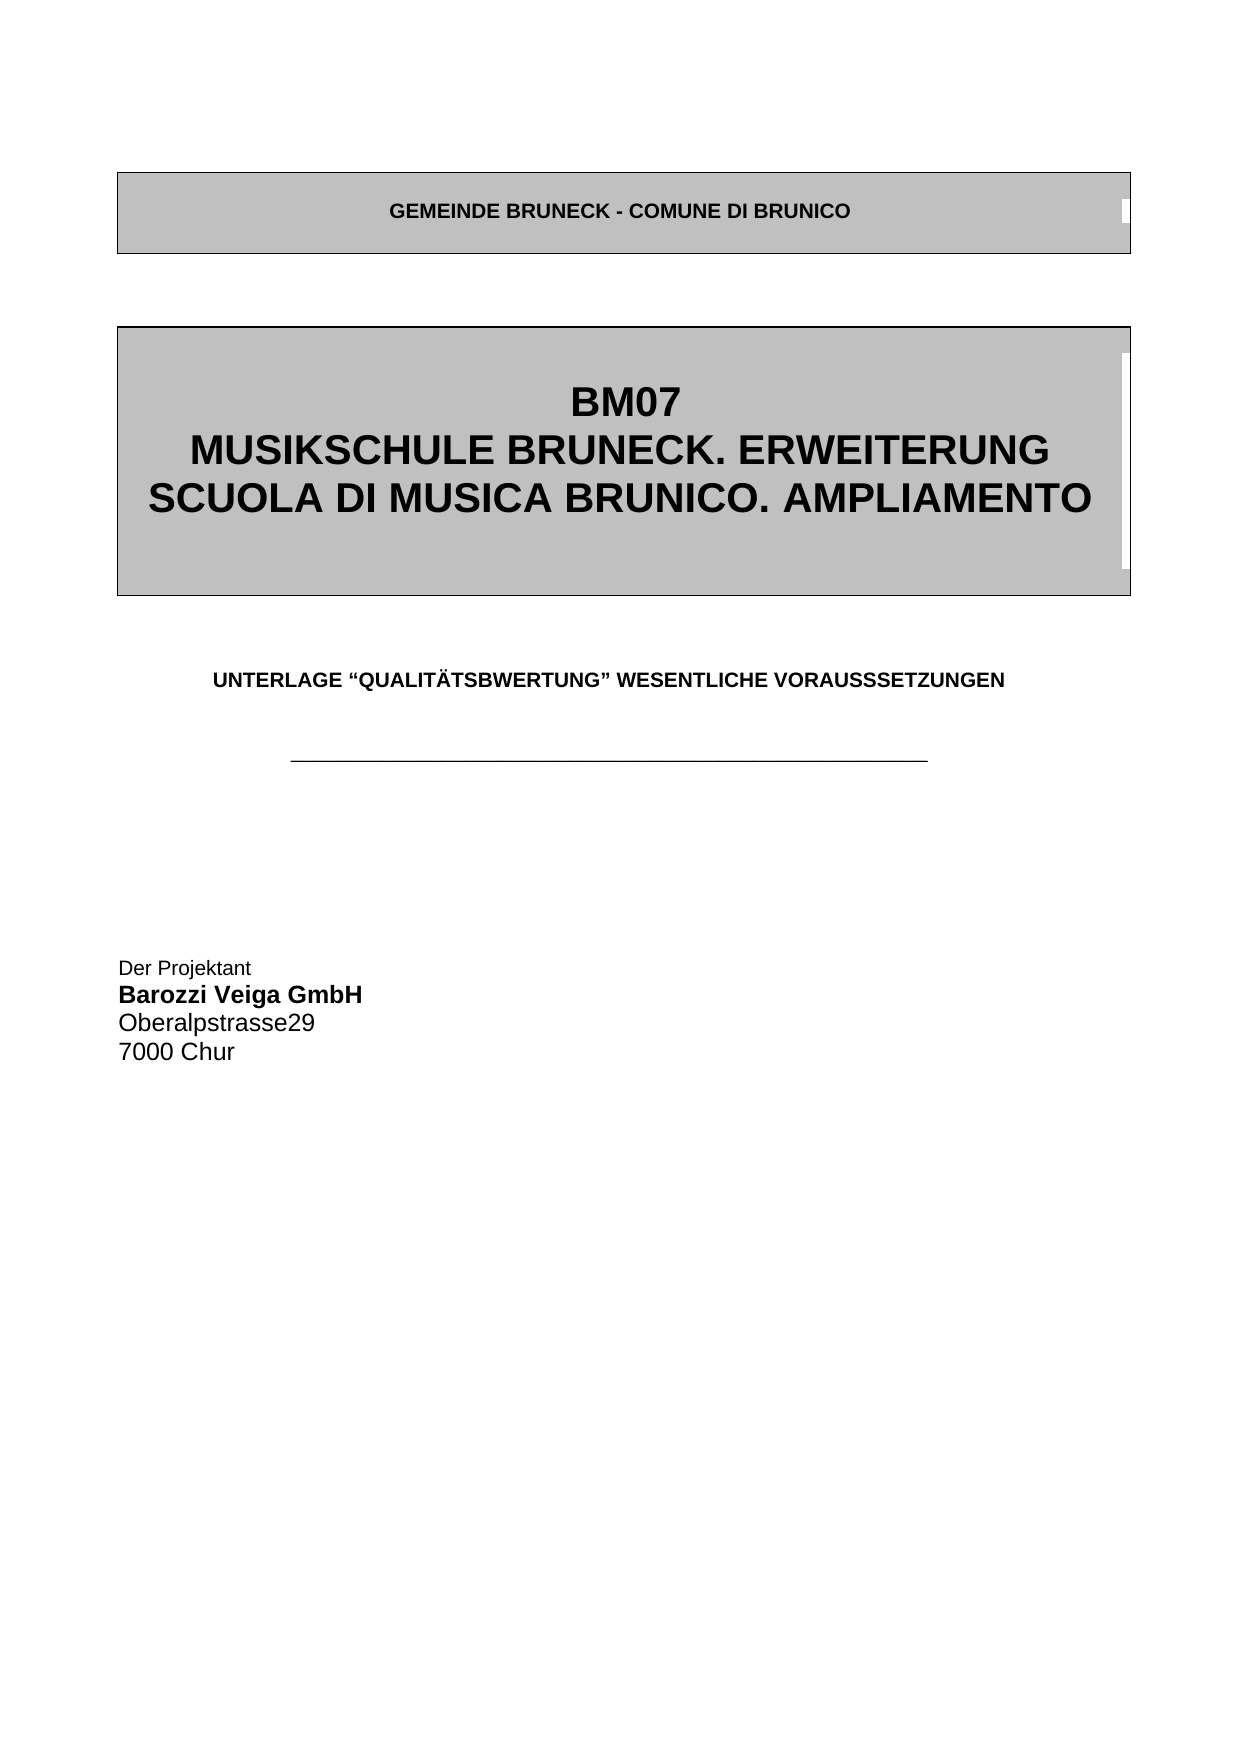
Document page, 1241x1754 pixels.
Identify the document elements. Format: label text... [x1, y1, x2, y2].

text BM07 [118, 377, 1122, 425]
text MUSIKSCHULE BRUNECK. ERWEITERUNG [118, 425, 1122, 473]
title Der Projektant [118, 956, 1100, 979]
title 7000 Chur [118, 1037, 1100, 1066]
title UNTERLAGE “QUALITÄTSBWERTUNG” WESENTLICHE VORAUSSSETZUNGEN [118, 668, 1100, 692]
title _______________________________________________________ [118, 740, 1100, 764]
text Scuola di musica Brunico. ampliamento [118, 473, 1122, 521]
title Barozzi Veiga GmbH [118, 979, 1100, 1008]
title Oberalpstrasse29 [118, 1008, 1100, 1037]
text GEMEINDE BRUNECK - COMUNE DI BRUNICO [118, 199, 1122, 219]
